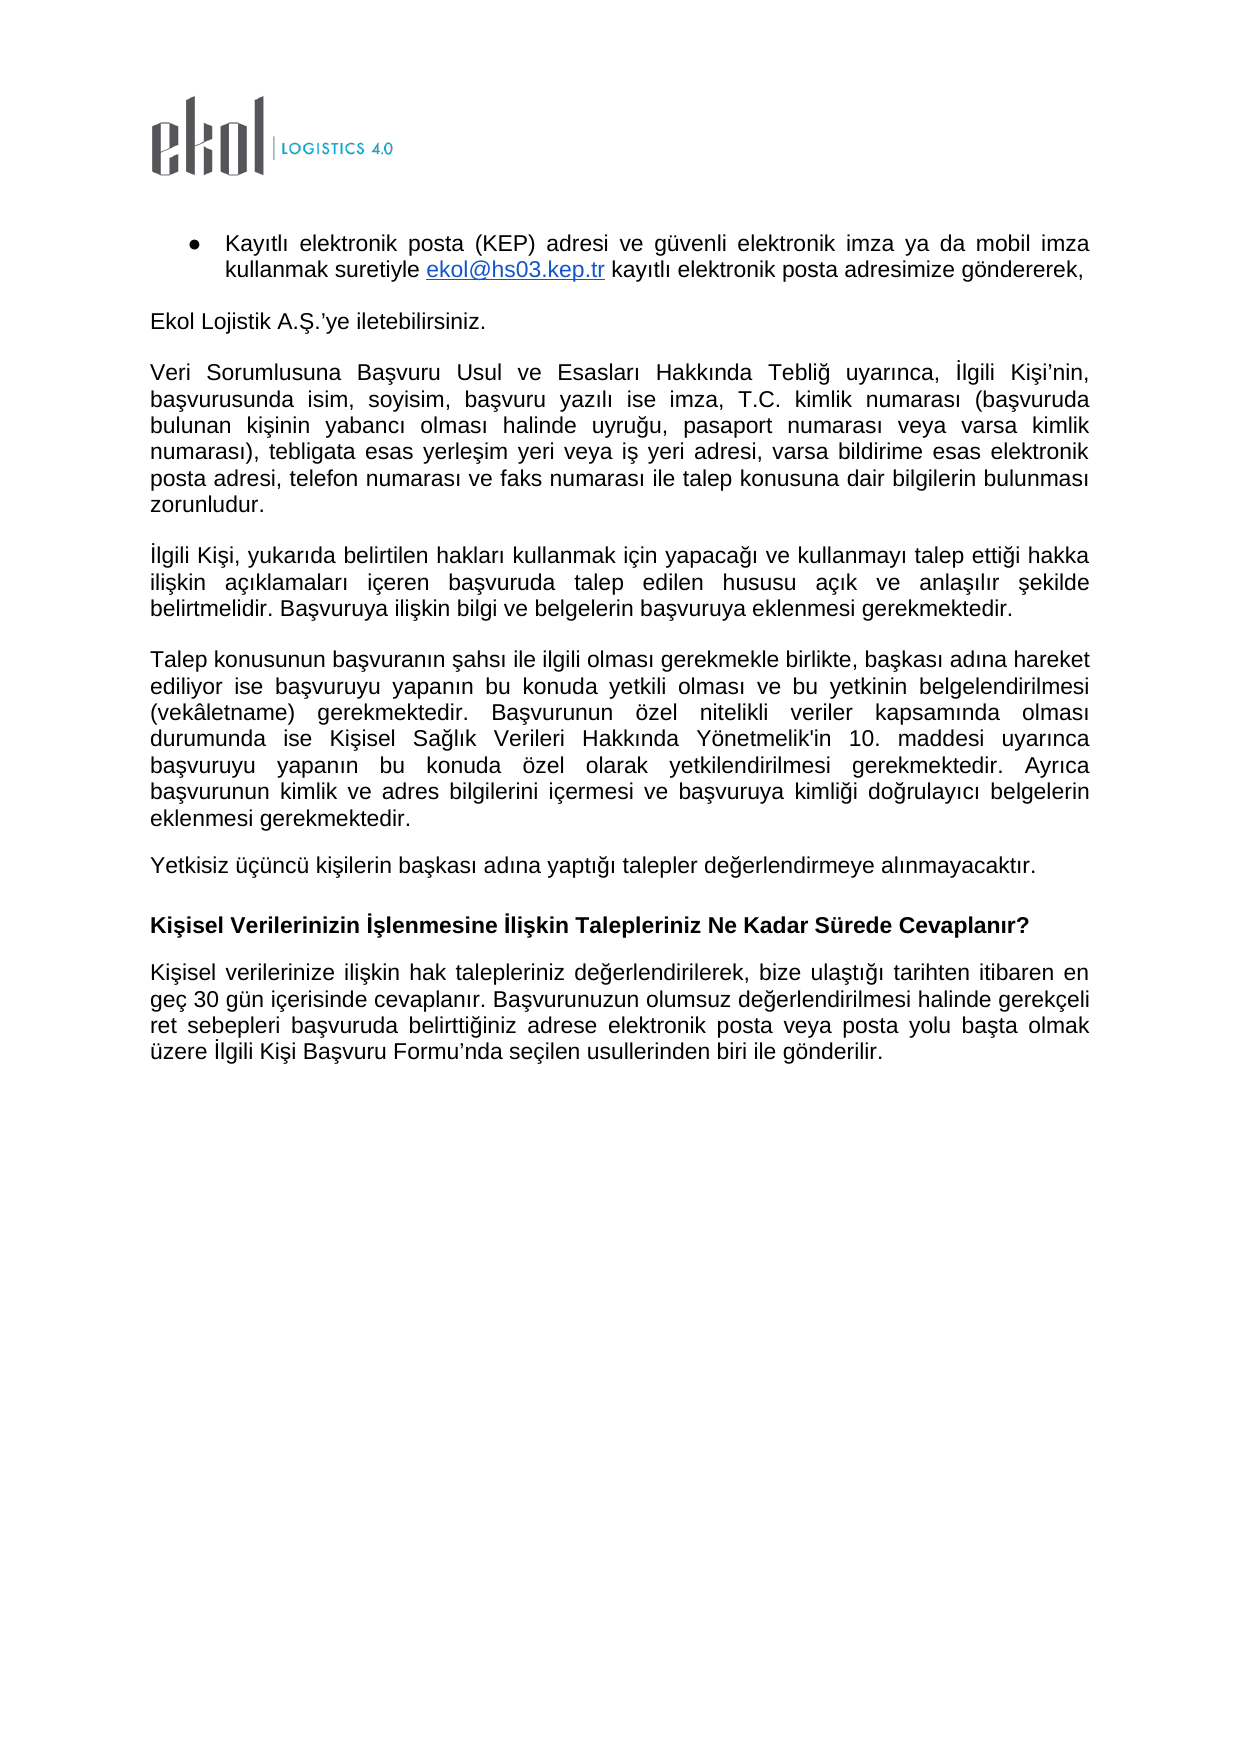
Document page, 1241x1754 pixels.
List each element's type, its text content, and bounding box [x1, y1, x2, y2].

list Kayıtlı elektronik posta (KEP) adresi ve güvenli elektronik imza ya da mobil imza kullanmak suretiyle ekol@hs03.kep.tr kayıtlı elektronik posta adresimize göndererek, [187, 230, 1090, 283]
subtitle Kişisel Verilerinizin İşlenmesine İlişkin Talepleriniz Ne Kadar Sürede Cevaplanır? [150, 912, 1090, 938]
text Talep konusunun başvuranın şahsı ile ilgili olması gerekmekle birlikte, başkası adına hareket ediliyor ise başvuruyu yapanın bu konuda yetkili olması ve bu yetkinin belgelendirilmesi (vekâletname) gerekmektedir. Başvurunun özel nitelikli veriler kapsamında olması durumunda ise Kişisel Sağlık Verileri Hakkında Yönetmelik'in 10. maddesi uyarınca başvuruyu yapanın bu konuda özel olarak yetkilendirilmesi gerekmektedir. Ayrıca başvurunun kimlik ve adres bilgilerini içermesi ve başvuruya kimliği doğrulayıcı belgelerin eklenmesi gerekmektedir. [150, 646, 1090, 831]
text Veri Sorumlusuna Başvuru Usul ve Esasları Hakkında Tebliğ uyarınca, İlgili Kişi’nin, başvurusunda isim, soyisim, başvuru yazılı ise imza, T.C. kimlik numarası (başvuruda bulunan kişinin yabancı olması halinde uyruğu, pasaport numarası veya varsa kimlik numarası), tebligata esas yerleşim yeri veya iş yeri adresi, varsa bildirime esas elektronik posta adresi, telefon numarası ve faks numarası ile talep konusuna dair bilgilerin bulunması zorunludur. [150, 359, 1090, 517]
text İlgili Kişi, yukarıda belirtilen hakları kullanmak için yapacağı ve kullanmayı talep ettiği hakka ilişkin açıklamaları içeren başvuruda talep edilen hususu açık ve anlaşılır şekilde belirtmelidir. Başvuruya ilişkin bilgi ve belgelerin başvuruya eklenmesi gerekmektedir. [150, 542, 1090, 621]
picture [150, 75, 395, 196]
text Ekol Lojistik A.Ş.’ye iletebilirsiniz. [150, 308, 1090, 334]
text Kişisel verilerinize ilişkin hak talepleriniz değerlendirilerek, bize ulaştığı tarihten itibaren en geç 30 gün içerisinde cevaplanır. Başvurunuzun olumsuz değerlendirilmesi halinde gerekçeli ret sebepleri başvuruda belirttiğiniz adrese elektronik posta veya posta yolu başta olmak üzere İlgili Kişi Başvuru Formu’nda seçilen usullerinden biri ile gönderilir. [150, 959, 1090, 1065]
text Yetkisiz üçüncü kişilerin başkası adına yaptığı talepler değerlendirmeye alınmayacaktır. [150, 852, 1090, 878]
